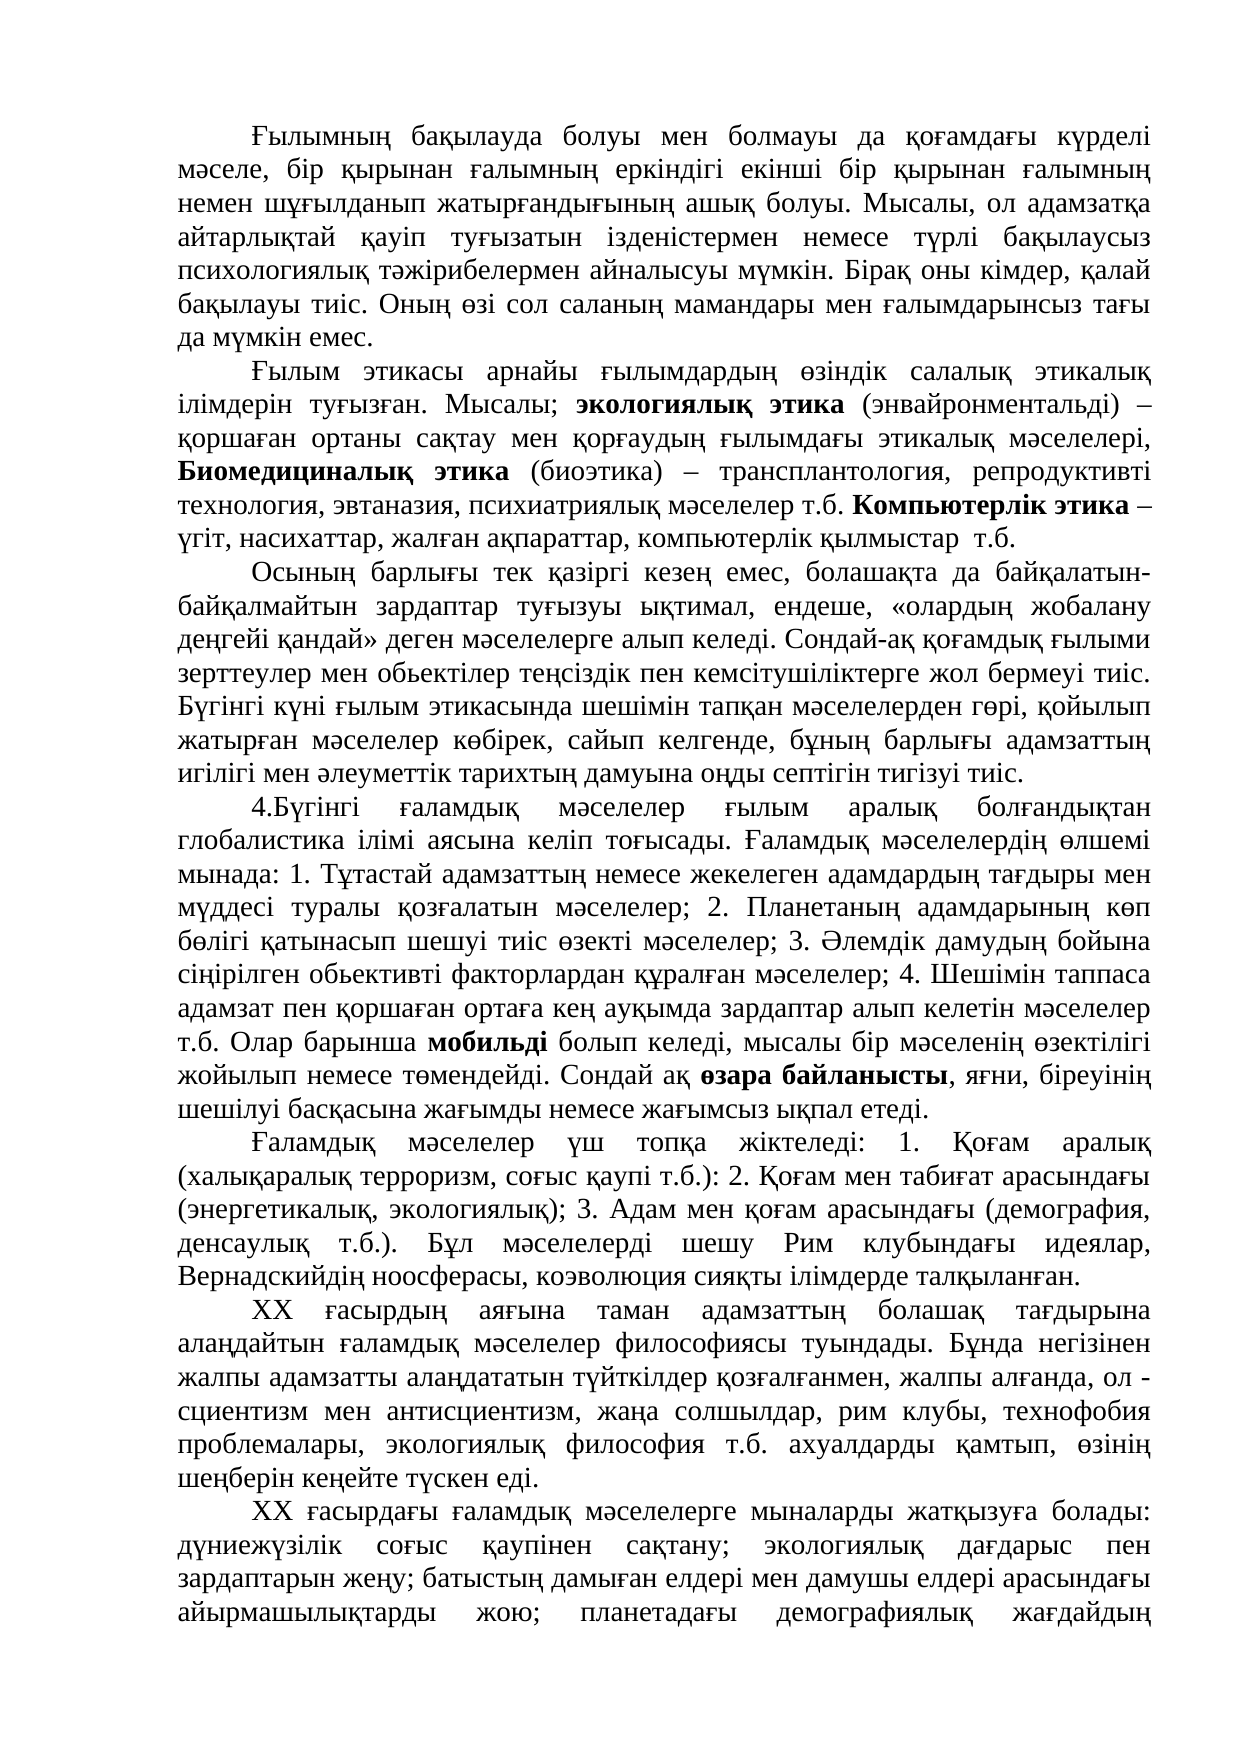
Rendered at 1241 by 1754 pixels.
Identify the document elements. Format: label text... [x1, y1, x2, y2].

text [177, 1493, 1152, 1627]
text Ғылым этикасы арнайы ғылымдардың өзіндік салалық этикалық ілімдерін туғызған. Мысалы; экологиялық этика (энвайронментальді) – қоршаған ортаны сақтау мен қорғаудың ғылымдағы этикалық мәселелері, Биомедициналық этика (биоэтика) – трансплантология, репродуктивті технология, эвтаназия, психиатриялық мәселелер т.б. Компьютерлік этика – үгіт, насихаттар, жалған ақпараттар, компьютерлік қылмыстар т.б. [177, 353, 1152, 554]
text 4.Бүгінгі ғаламдық мәселелер ғылым аралық болғандықтан глобалистика ілімі аясына келіп тоғысады. Ғаламдық мәселелердің өлшемі мынада: 1. Тұтастай адамзаттың немесе жекелеген адамдардың тағдыры мен мүддесі туралы қозғалатын мәселелер; 2. Планетаның адамдарының көп бөлігі қатынасып шешуі тиіс өзекті мәселелер; 3. Әлемдік дамудың бойына сіңірілген обьективті факторлардан құралған мәселелер; 4. Шешімін таппаса адамзат пен қоршаған ортаға кең ауқымда зардаптар алып келетін мәселелер т.б. Олар барынша мобильді болып келеді, мысалы бір мәселенің өзектілігі жойылып немесе төмендейді. Сондай ақ өзара байланысты, яғни, біреуінің шешілуі басқасына жағымды немесе жағымсыз ықпал етеді. [177, 789, 1152, 1124]
text Осының барлығы тек қазіргі кезең емес, болашақта да байқалатын-байқалмайтын зардаптар туғызуы ықтимал, ендеше, «олардың жобалану деңгейі қандай» деген мәселелерге алып келеді. Сондай-ақ қоғамдық ғылыми зерттеулер мен обьектілер теңсіздік пен кемсітушіліктерге жол бермеуі тиіс. Бүгінгі күні ғылым этикасында шешімін тапқан мәселелерден гөрі, қойылып жатырған мәселелер көбірек, сайып келгенде, бұның барлығы адамзаттың игілігі мен әлеуметтік тарихтың дамуына оңды септігін тигізуі тиіс. [177, 554, 1152, 789]
text ХХ ғасырдың аяғына таман адамзаттың болашақ тағдырына алаңдайтын ғаламдық мәселелер философиясы туындады. Бұнда негізінен жалпы адамзатты алаңдататын түйткілдер қозғалғанмен, жалпы алғанда, ол - сциентизм мен антисциентизм, жаңа солшылдар, рим клубы, технофобия проблемалары, экологиялық философия т.б. ахуалдарды қамтып, өзінің шеңберін кеңейте түскен еді. [177, 1292, 1152, 1493]
text Ғылымның бақылауда болуы мен болмауы да қоғамдағы күрделі мәселе, бір қырынан ғалымның еркіндігі екінші бір қырынан ғалымның немен шұғылданып жатырғандығының ашық болуы. Мысалы, ол адамзатқа айтарлықтай қауіп туғызатын ізденістермен немесе түрлі бақылаусыз психологиялық тәжірибелермен айналысуы мүмкін. Бірақ оны кімдер, қалай бақылауы тиіс. Оның өзі сол саланың мамандары мен ғалымдарынсыз тағы да мүмкін емес. [177, 118, 1152, 353]
text Ғаламдық мәселелер үш топқа жіктеледі: 1. Қоғам аралық (халықаралық терроризм, соғыс қаупі т.б.): 2. Қоғам мен табиғат арасындағы (энергетикалық, экологиялық); 3. Адам мен қоғам арасындағы (демография, денсаулық т.б.). Бұл мәселелерді шешу Рим клубындағы идеялар, Вернадскийдің ноосферасы, коэволюция сияқты ілімдерде талқыланған. [177, 1124, 1152, 1292]
